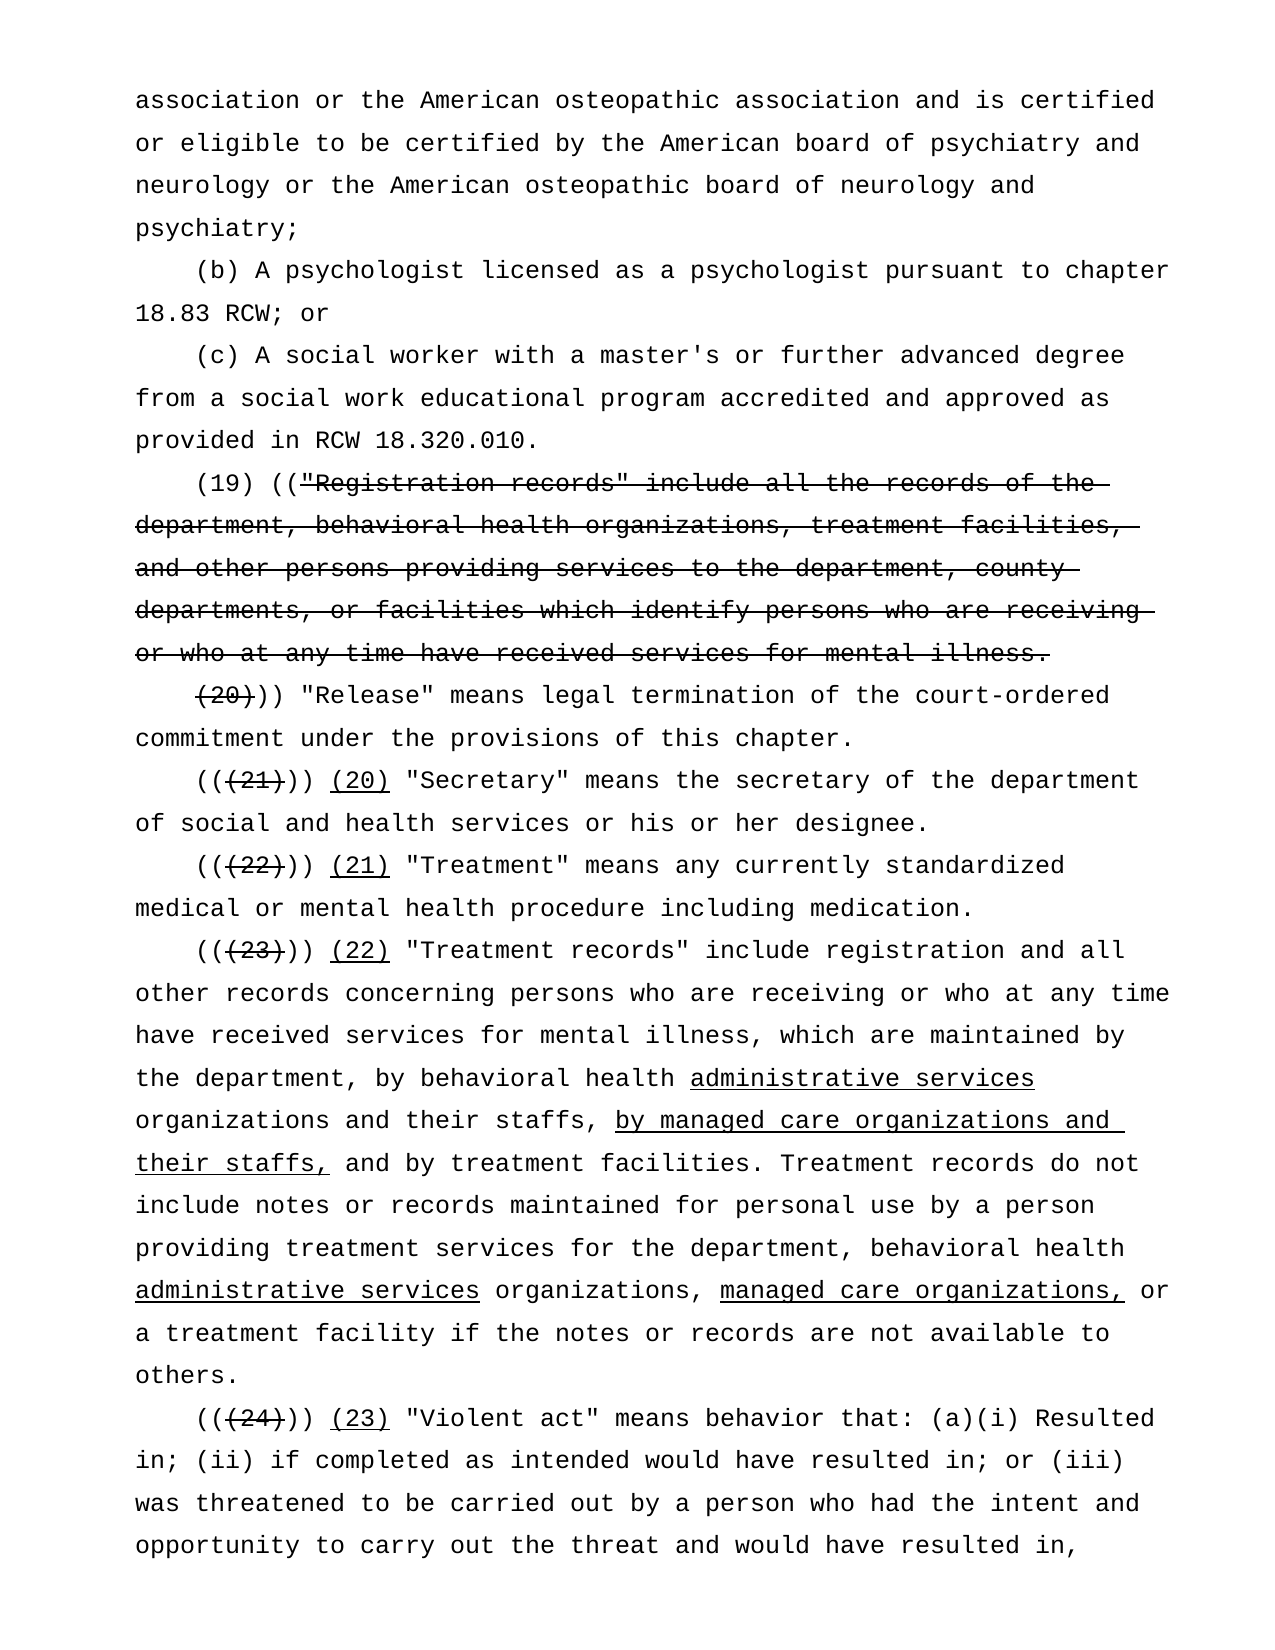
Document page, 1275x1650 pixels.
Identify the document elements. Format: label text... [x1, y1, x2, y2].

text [135, 1392, 1170, 1562]
text (((23))) (22) "Treatment records" include registration and all other records concerning persons who are receiving or who at any time have received services for mental illness, which are maintained by the department, by behavioral health administrative services organizations and their staffs, by managed care organizations and their staffs, and by treatment facilities. Treatment records do not include notes or records maintained for personal use by a person providing treatment services for the department, behavioral health administrative services organizations, managed care organizations, or a treatment facility if the notes or records are not available to others. [135, 925, 1170, 1392]
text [135, 75, 1170, 245]
text (b) A psychologist licensed as a psychologist pursuant to chapter 18.83 RCW; or [135, 245, 1170, 330]
text (((21))) (20) "Secretary" means the secretary of the department of social and health services or his or her designee. [135, 755, 1170, 840]
text (20))) "Release" means legal termination of the court-ordered commitment under the provisions of this chapter. [135, 670, 1170, 755]
text (c) A social worker with a master's or further advanced degree from a social work educational program accredited and approved as provided in RCW 18.320.010. [135, 330, 1170, 457]
text (((22))) (21) "Treatment" means any currently standardized medical or mental health procedure including medication. [135, 840, 1170, 925]
text (19) (("Registration records" include all the records of the department, behavioral health organizations, treatment facilities, and other persons providing services to the department, county departments, or facilities which identify persons who are receiving or who at any time have received services for mental illness. [135, 457, 1170, 670]
